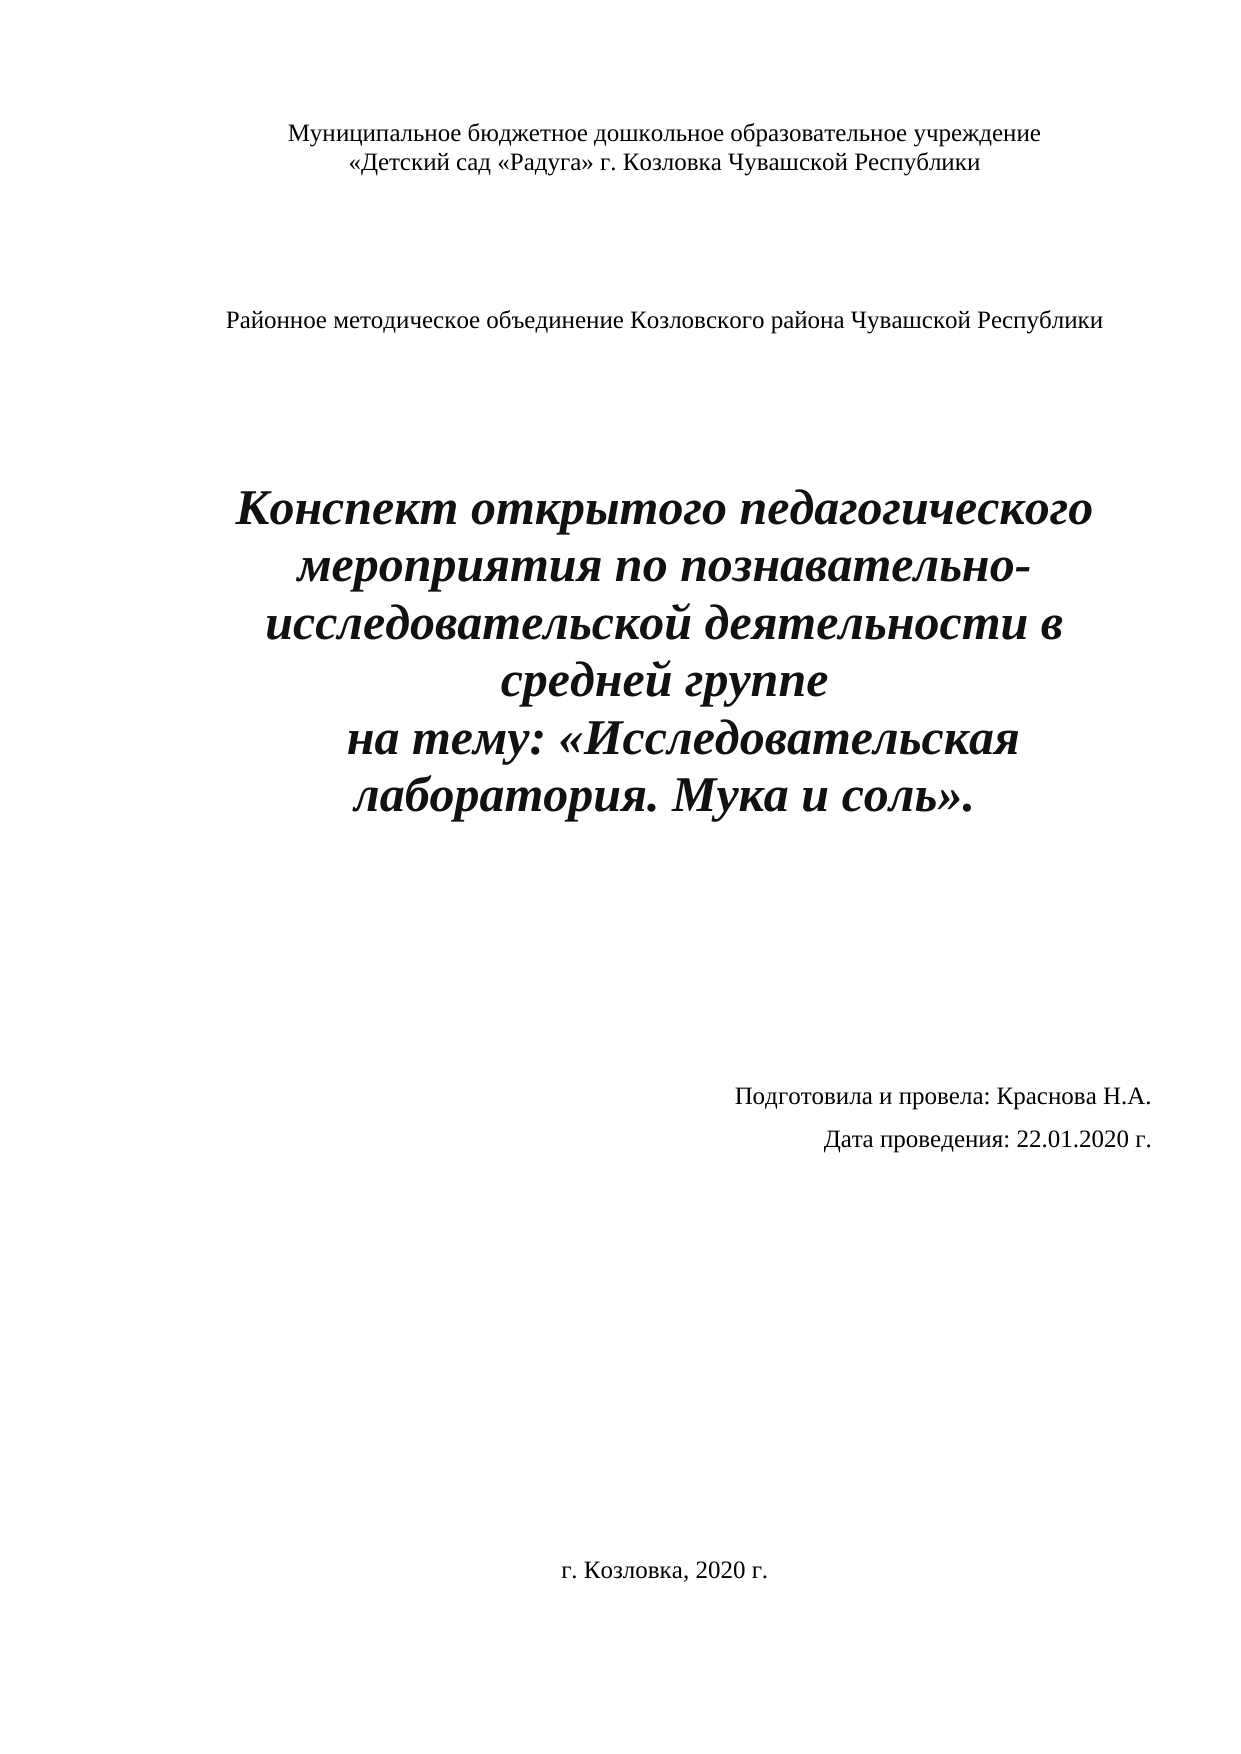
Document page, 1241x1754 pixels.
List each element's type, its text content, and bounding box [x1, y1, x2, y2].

text г. Козловка, 2020 г. [177, 1556, 1152, 1584]
text Дата проведения: 22.01.2020 г. [177, 1124, 1152, 1153]
text на тему: «Исследовательская лаборатория. Мука и соль». [177, 707, 1152, 822]
text Муниципальное бюджетное дошкольное образовательное учреждение [177, 118, 1152, 147]
text Районное методическое объединение Козловского района Чувашской Республики [177, 305, 1152, 334]
text «Детский сад «Радуга» г. Козловка Чувашской Республики [177, 147, 1152, 176]
text Подготовила и провела: Краснова Н.А. [177, 1081, 1152, 1110]
text Конспект открытого педагогического мероприятия по познавательно-исследовательской деятельности в средней группе [177, 477, 1152, 707]
